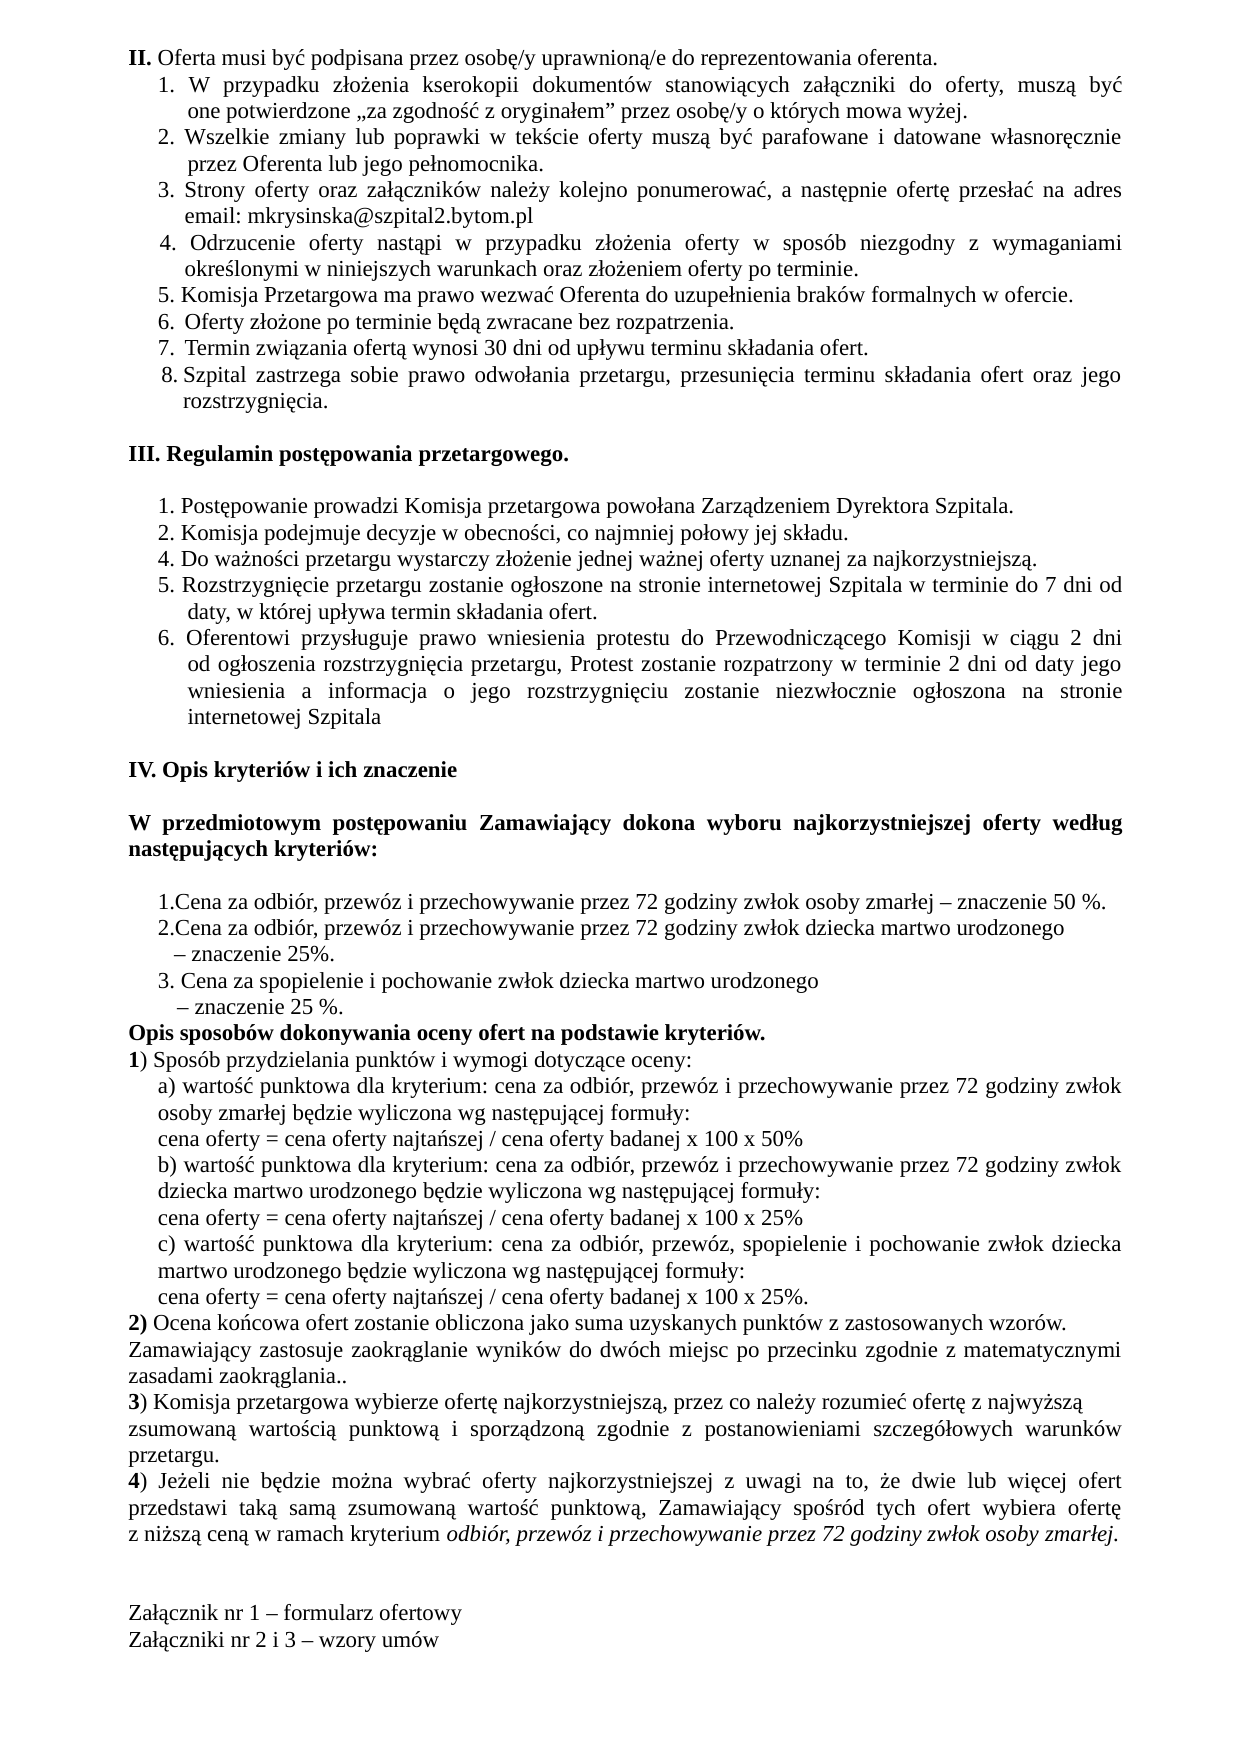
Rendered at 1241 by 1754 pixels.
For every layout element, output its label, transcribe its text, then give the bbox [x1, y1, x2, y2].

text 5. Rozstrzygnięcie przetargu zostanie ogłoszone na stronie internetowej Szpitala w terminie do 7 dni od daty, w której upływa termin składania ofert. [158, 571, 1123, 624]
text zsumowaną wartością punktową i sporządzoną zgodnie z postanowieniami szczegółowych warunków przetargu. [128, 1415, 1123, 1467]
text 1. W przypadku złożenia kserokopii dokumentów stanowiących załączniki do oferty, muszą być one potwierdzone „za zgodność z oryginałem” przez osobę/y o których mowa wyżej. [158, 71, 1123, 123]
list Szpital zastrzega sobie prawo odwołania przetargu, przesunięcia terminu składania ofert oraz jego rozstrzygnięcia. [161, 361, 1123, 413]
text 2. Komisja podejmuje decyzje w obecności, co najmniej połowy jej składu. [158, 519, 1123, 545]
text a) wartość punktowa dla kryterium: cena za odbiór, przewóz i przechowywanie przez 72 godziny zwłok osoby zmarłej będzie wyliczona wg następującej formuły: [158, 1072, 1123, 1125]
text Załącznik nr 1 – formularz ofertowy [128, 1599, 1123, 1626]
list Oferty złożone po terminie będą zwracane bez rozpatrzenia. [158, 308, 1123, 334]
text III. Regulamin postępowania przetargowego. [128, 440, 1123, 466]
text 1.Cena za odbiór, przewóz i przechowywanie przez 72 godziny zwłok osoby zmarłej – znaczenie 50 %. [128, 888, 1123, 914]
text 1) Sposób przydzielania punktów i wymogi dotyczące oceny: [128, 1046, 1123, 1072]
text 2) Ocena końcowa ofert zostanie obliczona jako suma uzyskanych punktów z zastosowanych wzorów. [128, 1309, 1123, 1336]
text IV. Opis kryteriów i ich znaczenie [128, 756, 1123, 782]
text 2. Wszelkie zmiany lub poprawki w tekście oferty muszą być parafowane i datowane własnoręcznie przez Oferenta lub jego pełnomocnika. [158, 123, 1123, 176]
text – znaczenie 25 %. [148, 993, 1123, 1019]
text 3. Cena za spopielenie i pochowanie zwłok dziecka martwo urodzonego [158, 967, 1123, 993]
text Opis sposobów dokonywania oceny ofert na podstawie kryteriów. [128, 1019, 1123, 1046]
text 4. Odrzucenie oferty nastąpi w przypadku złożenia oferty w sposób niezgodny z wymaganiami określonymi w niniejszych warunkach oraz złożeniem oferty po terminie. [159, 229, 1123, 282]
text cena oferty = cena oferty najtańszej / cena oferty badanej x 100 x 25% [128, 1204, 1123, 1230]
text – znaczenie 25%. [145, 940, 1123, 967]
text b) wartość punktowa dla kryterium: cena za odbiór, przewóz i przechowywanie przez 72 godziny zwłok dziecka martwo urodzonego będzie wyliczona wg następującej formuły: [158, 1151, 1123, 1204]
text 4. Do ważności przetargu wystarczy złożenie jednej ważnej oferty uznanej za najkorzystniejszą. [158, 545, 1123, 571]
text 4) Jeżeli nie będzie można wybrać oferty najkorzystniejszej z uwagi na to, że dwie lub więcej ofert przedstawi taką samą zsumowaną wartość punktową, Zamawiający spośród tych ofert wybiera ofertę z niższą ceną w ramach kryterium odbiór, przewóz i przechowywanie przez 72 godziny zwłok osoby zmarłej. [128, 1467, 1123, 1547]
text Zamawiający zastosuje zaokrąglanie wyników do dwóch miejsc po przecinku zgodnie z matematycznymi zasadami zaokrąglania.. [128, 1336, 1123, 1388]
text 3. Strony oferty oraz załączników należy kolejno ponumerować, a następnie ofertę przesłać na adres email: mkrysinska@szpital2.bytom.pl [158, 176, 1123, 229]
text 5. Komisja Przetargowa ma prawo wezwać Oferenta do uzupełnienia braków formalnych w ofercie. [158, 282, 1123, 308]
text cena oferty = cena oferty najtańszej / cena oferty badanej x 100 x 25%. [128, 1283, 1123, 1309]
text cena oferty = cena oferty najtańszej / cena oferty badanej x 100 x 50% [128, 1125, 1123, 1151]
text 1. Postępowanie prowadzi Komisja przetargowa powołana Zarządzeniem Dyrektora Szpitala. [158, 492, 1123, 519]
text Załączniki nr 2 i 3 – wzory umów [128, 1626, 1123, 1652]
text II. Oferta musi być podpisana przez osobę/y uprawnioną/e do reprezentowania oferenta. [128, 44, 1123, 71]
text W przedmiotowym postępowaniu Zamawiający dokona wyboru najkorzystniejszej oferty według następujących kryteriów: [128, 809, 1123, 861]
text 2.Cena za odbiór, przewóz i przechowywanie przez 72 godziny zwłok dziecka martwo urodzonego [128, 914, 1123, 940]
text 6. Oferentowi przysługuje prawo wniesienia protestu do Przewodniczącego Komisji w ciągu 2 dni od ogłoszenia rozstrzygnięcia przetargu, Protest zostanie rozpatrzony w terminie 2 dni od daty jego wniesienia a informacja o jego rozstrzygnięciu zostanie niezwłocznie ogłoszona na stronie internetowej Szpitala [158, 624, 1123, 729]
text c) wartość punktowa dla kryterium: cena za odbiór, przewóz, spopielenie i pochowanie zwłok dziecka martwo urodzonego będzie wyliczona wg następującej formuły: [158, 1230, 1123, 1283]
list Termin związania ofertą wynosi 30 dni od upływu terminu składania ofert. [158, 334, 1123, 361]
text 3) Komisja przetargowa wybierze ofertę najkorzystniejszą, przez co należy rozumieć ofertę z najwyższą [128, 1388, 1123, 1415]
